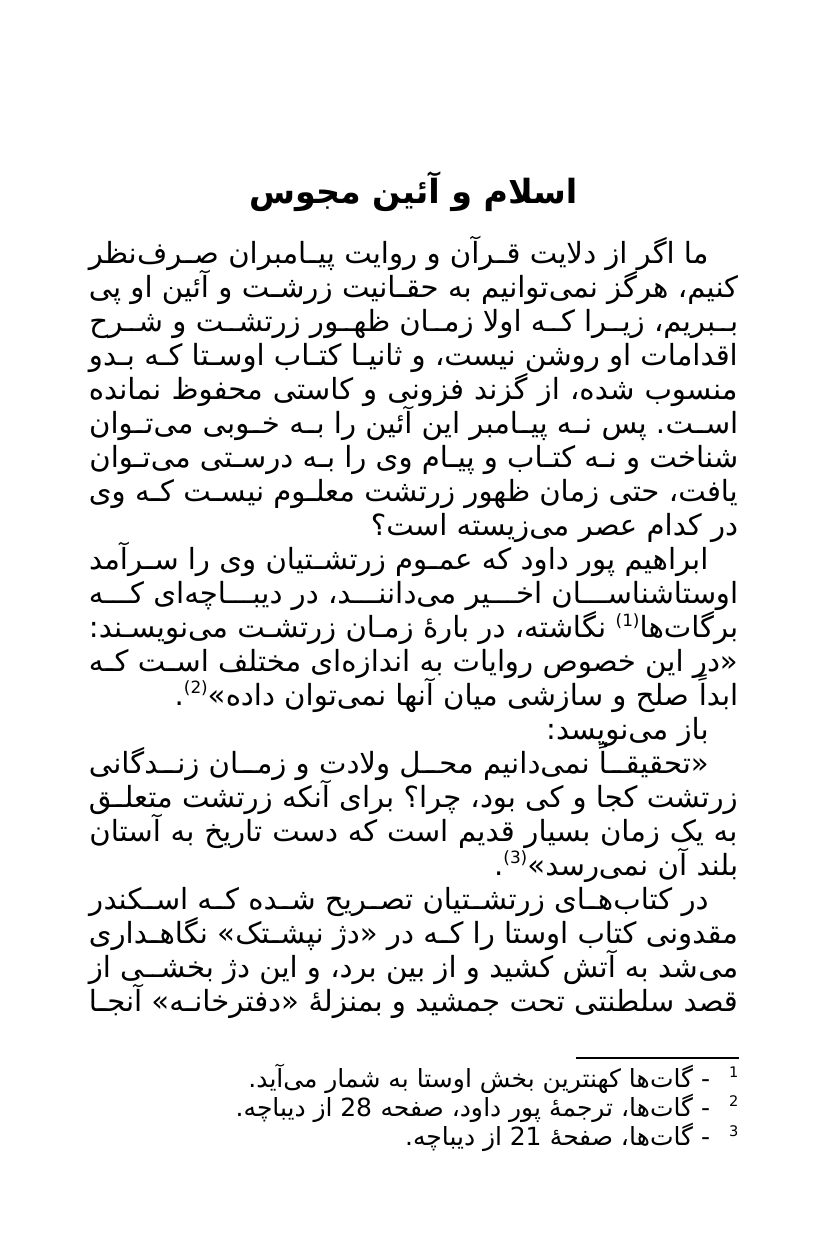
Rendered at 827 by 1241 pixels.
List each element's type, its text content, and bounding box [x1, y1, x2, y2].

text ما اگر از دلایت قرآن و روایت پیامبران صرف‌نظر کنیم، هرگز نمی‌توانیم به حقانیت زرشت و آئین او پی ببریم، زیرا که اولا زمان ظهور زرتشت و شرح اقدامات او روشن نیست، و ثانیا کتاب اوستا که بدو منسوب شده، از گزند فزونی و کاستی محفوظ نمانده است. پس نه پیامبر این آئین را به خوبی می‌توان شناخت و نه کتاب و پیام وی را به درستی می‌توان یافت، حتی زمان ظهور زرتشت معلوم نیست که وی در کدام عصر می‌زیسته است؟ [89, 237, 738, 542]
text «تحقیقاً نمی‌دانیم محل ولادت و زمان زندگانی زرتشت کجا و کی بود، چرا؟ برای آنکه زرتشت متعلق به یک زمان بسیار قدیم است که دست تاریخ به آستان بلند آن نمی‌ر‌سد»(). [89, 746, 738, 882]
text باز می‌نویسد: [89, 712, 738, 746]
text اسلام و آئین مجوس [89, 173, 738, 212]
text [89, 882, 738, 1018]
text ابراهیم پور داود که عموم زرتشتیان وی را سرآمد اوستاشناسان اخیر می‌دانند، در دیباچه‌ای که برگات‌ها() نگاشته، در بارۀ زمان زرتشت می‌نویسند: «در این خصوص روایات به اندازه‌ای مختلف است که ابداً صلح و سازشی میان آنها نمی‌توان داده»(). [89, 542, 738, 712]
